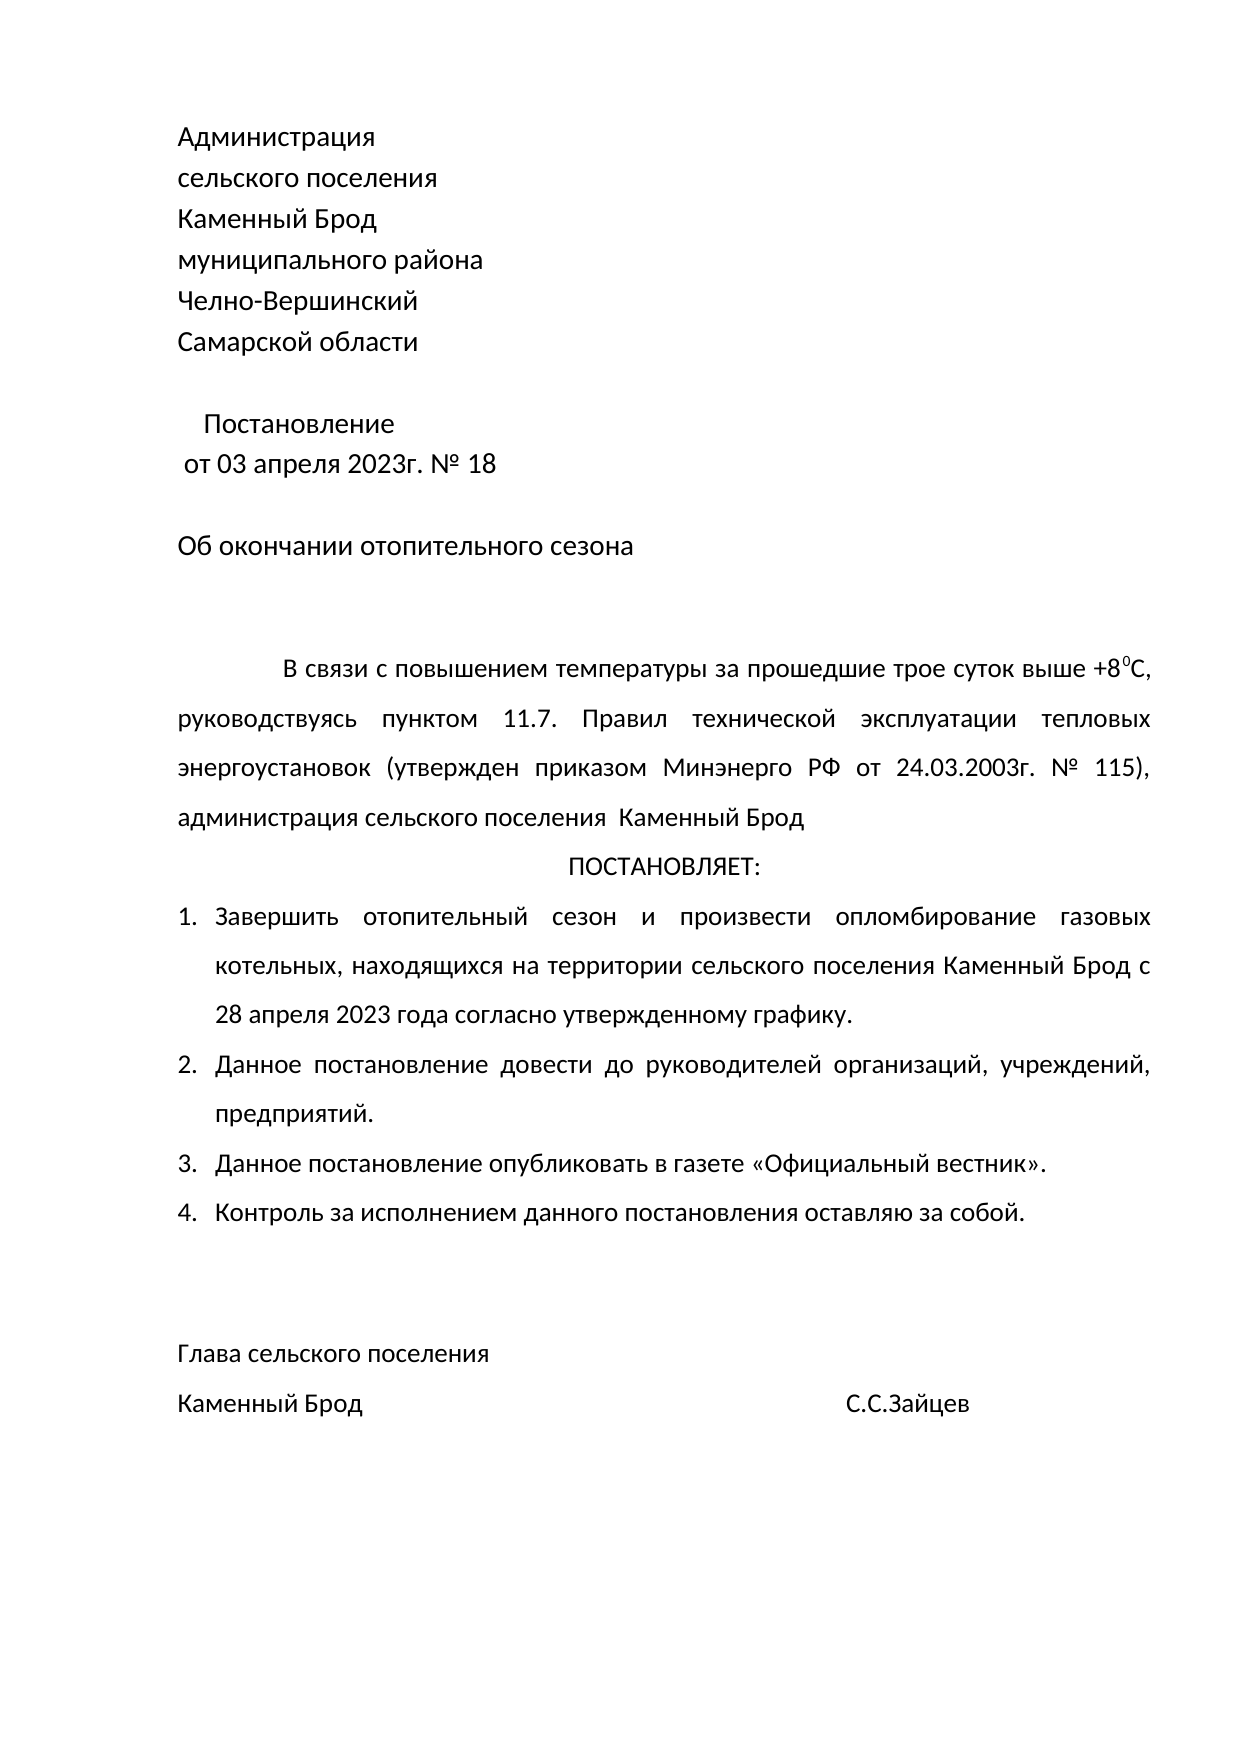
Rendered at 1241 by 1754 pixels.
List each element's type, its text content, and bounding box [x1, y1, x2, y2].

text Постановление [177, 405, 1152, 440]
text от 03 апреля 2023г. № 18 [177, 446, 1152, 481]
text ПОСТАНОВЛЯЕТ: [177, 849, 1152, 882]
text Администрация [177, 118, 1152, 154]
list Данное постановление опубликовать в газете «Официальный вестник». [177, 1146, 1152, 1179]
text Каменный Брод [177, 200, 1152, 236]
text В связи с повышением температуры за прошедшие трое суток выше +80С, руководствуясь пунктом 11.7. Правил технической эксплуатации тепловых энергоустановок (утвержден приказом Минэнерго РФ от 24.03.2003г. № 115), администрация сельского поселения Каменный Брод [177, 651, 1152, 833]
text муниципального района [177, 241, 1152, 277]
text Глава сельского поселения [177, 1336, 1152, 1369]
text Самарской области [177, 323, 1152, 358]
list Контроль за исполнением данного постановления оставляю за собой. [177, 1196, 1152, 1229]
text сельского поселения [177, 159, 1152, 195]
text Об окончании отопительного сезона [177, 527, 1152, 563]
list Завершить отопительный сезон и произвести опломбирование газовых котельных, находящихся на территории сельского поселения Каменный Брод с 28 апреля 2023 года согласно утвержденному графику. [177, 899, 1152, 1031]
text Каменный Брод С.С.Зайцев [177, 1386, 1152, 1419]
list Данное постановление довести до руководителей организаций, учреждений, предприятий. [177, 1047, 1152, 1130]
text Челно-Вершинский [177, 282, 1152, 317]
